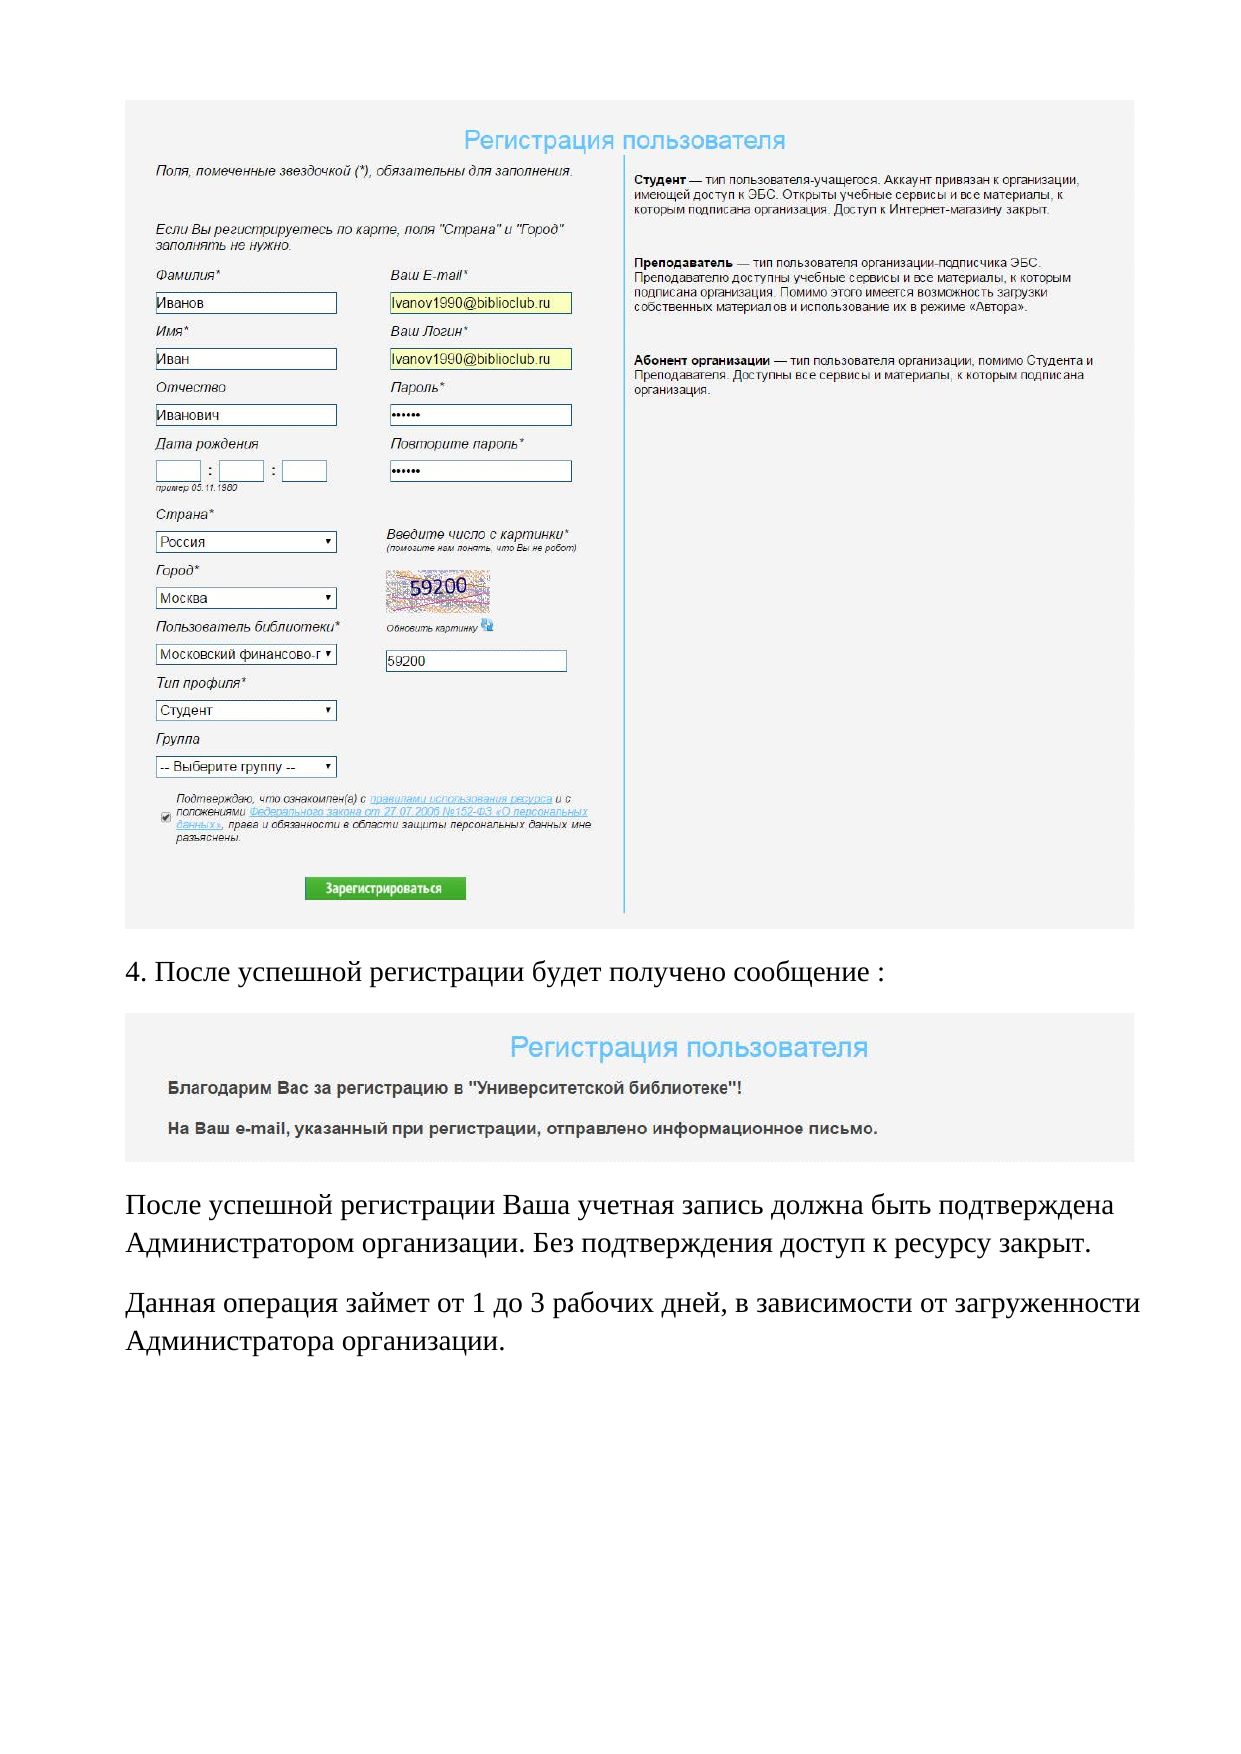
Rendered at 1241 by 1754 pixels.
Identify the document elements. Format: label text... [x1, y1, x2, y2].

picture [125, 100, 1135, 929]
picture [125, 1013, 1135, 1162]
text 4. После успешной регистрации будет получено сообщение : [125, 954, 1150, 987]
text После успешной регистрации Ваша учетная запись должна быть подтверждена Администратором организации. Без подтверждения доступ к ресурсу закрыт. [125, 1187, 1150, 1259]
text Данная операция займет от 1 до 3 рабочих дней, в зависимости от загруженности Администратора организации. [125, 1285, 1150, 1357]
